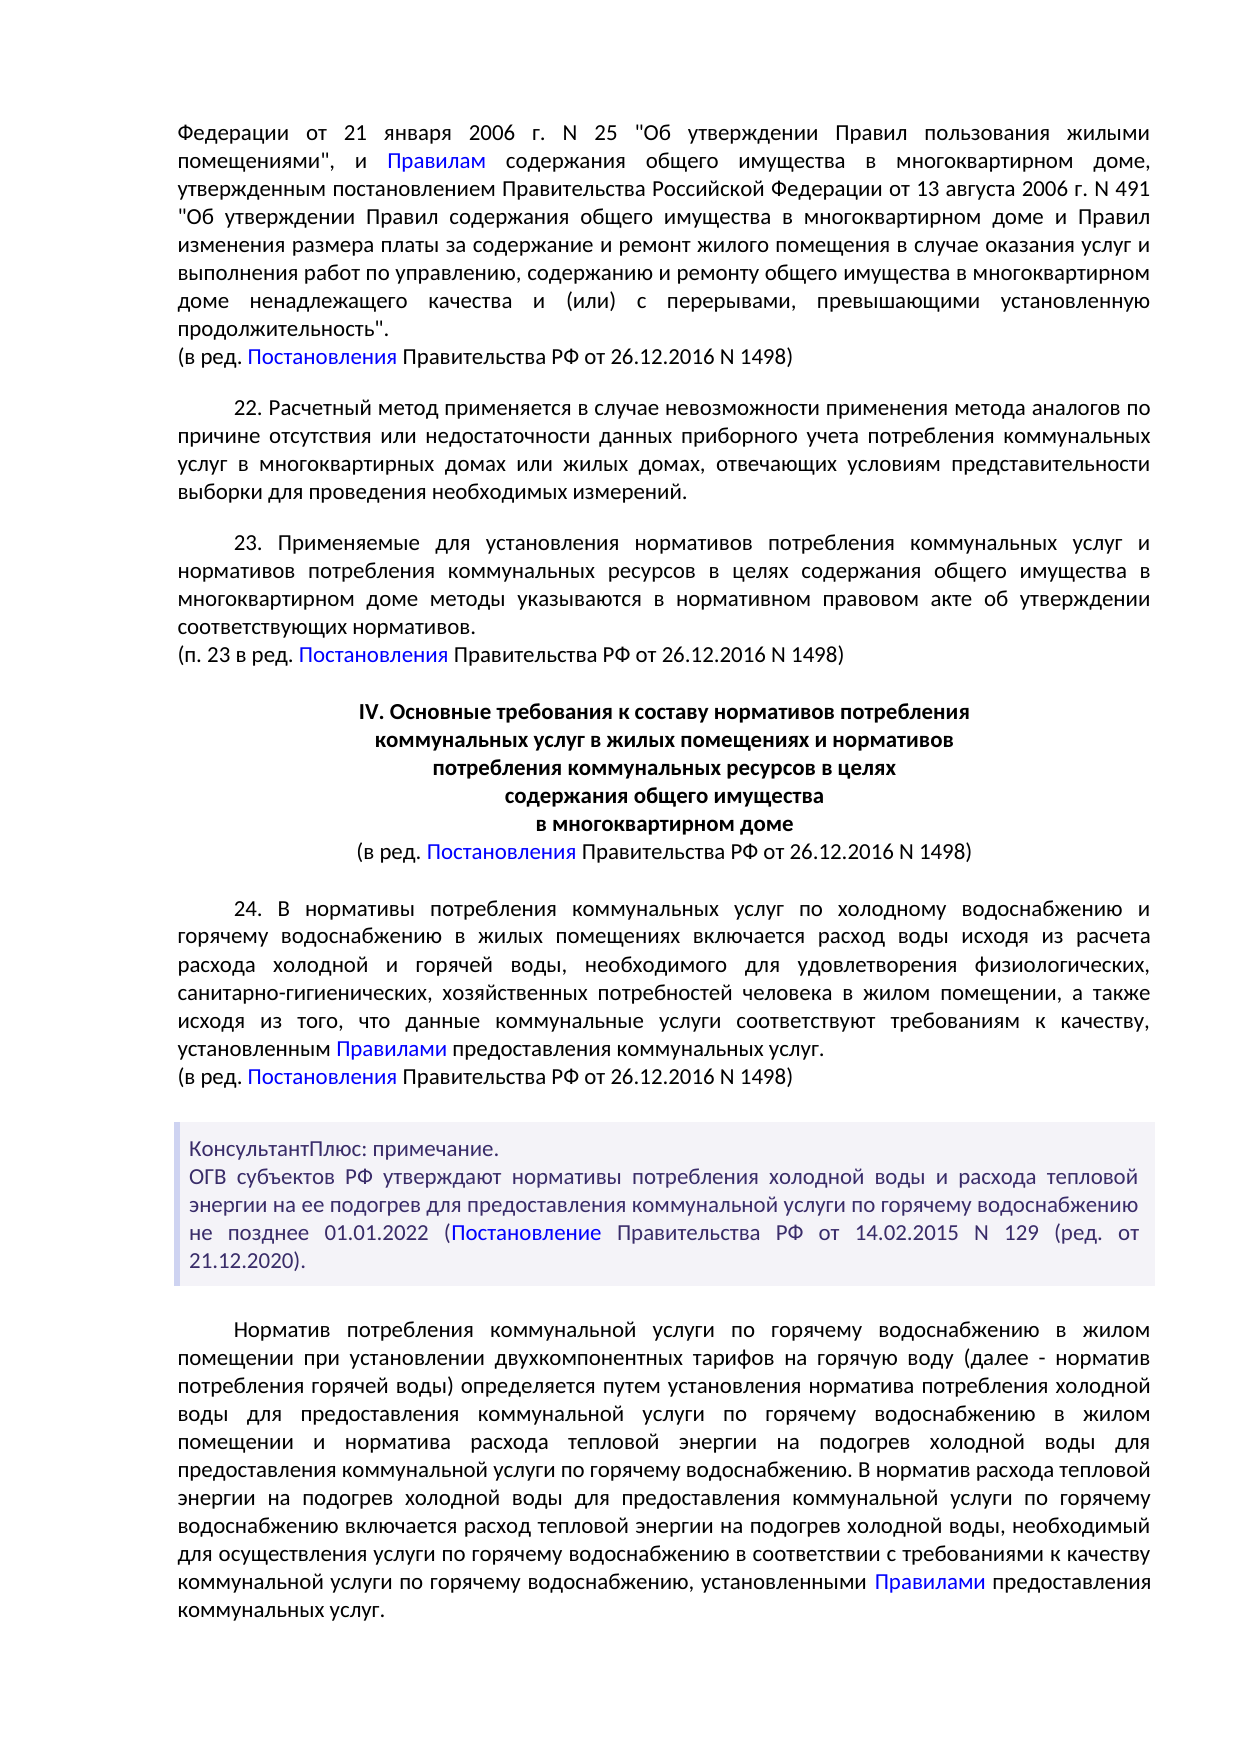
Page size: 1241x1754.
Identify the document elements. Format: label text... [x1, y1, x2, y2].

text (в ред. Постановления Правительства РФ от 26.12.2016 N 1498) [177, 342, 1152, 370]
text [177, 118, 1152, 342]
text IV. Основные требования к составу нормативов потребления [177, 697, 1152, 725]
table_header КонсультантПлюс: примечание. ОГВ субъектов РФ утверждают нормативы потребления холодной воды и расхода тепловой энергии на ее подогрев для предоставления коммунальной услуги по горячему водоснабжению не позднее 01.01.2022 (Постановление Правительства РФ от 14.02.2015 N 129 (ред. от 21.12.2020). [180, 1122, 1149, 1286]
text в многоквартирном доме [177, 809, 1152, 837]
text коммунальных услуг в жилых помещениях и нормативов [177, 725, 1152, 753]
text 23. Применяемые для установления нормативов потребления коммунальных услуг и нормативов потребления коммунальных ресурсов в целях содержания общего имущества в многоквартирном доме методы указываются в нормативном правовом акте об утверждении соответствующих нормативов. [177, 528, 1152, 640]
text (п. 23 в ред. Постановления Правительства РФ от 26.12.2016 N 1498) [177, 641, 1152, 668]
text 24. В нормативы потребления коммунальных услуг по холодному водоснабжению и горячему водоснабжению в жилых помещениях включается расход воды исходя из расчета расхода холодной и горячей воды, необходимого для удовлетворения физиологических, санитарно-гигиенических, хозяйственных потребностей человека в жилом помещении, а также исходя из того, что данные коммунальные услуги соответствуют требованиям к качеству, установленным Правилами предоставления коммунальных услуг. [177, 894, 1152, 1062]
text содержания общего имущества [177, 781, 1152, 809]
text (в ред. Постановления Правительства РФ от 26.12.2016 N 1498) [177, 837, 1152, 865]
text Норматив потребления коммунальной услуги по горячему водоснабжению в жилом помещении при установлении двухкомпонентных тарифов на горячую воду (далее - норматив потребления горячей воды) определяется путем установления норматива потребления холодной воды для предоставления коммунальной услуги по горячему водоснабжению в жилом помещении и норматива расхода тепловой энергии на подогрев холодной воды для предоставления коммунальной услуги по горячему водоснабжению. В норматив расхода тепловой энергии на подогрев холодной воды для предоставления коммунальной услуги по горячему водоснабжению включается расход тепловой энергии на подогрев холодной воды, необходимый для осуществления услуги по горячему водоснабжению в соответствии с требованиями к качеству коммунальной услуги по горячему водоснабжению, установленными Правилами предоставления коммунальных услуг. [177, 1315, 1152, 1623]
text 22. Расчетный метод применяется в случае невозможности применения метода аналогов по причине отсутствия или недостаточности данных приборного учета потребления коммунальных услуг в многоквартирных домах или жилых домах, отвечающих условиям представительности выборки для проведения необходимых измерений. [177, 393, 1152, 505]
text (в ред. Постановления Правительства РФ от 26.12.2016 N 1498) [177, 1062, 1152, 1090]
text потребления коммунальных ресурсов в целях [177, 753, 1152, 781]
